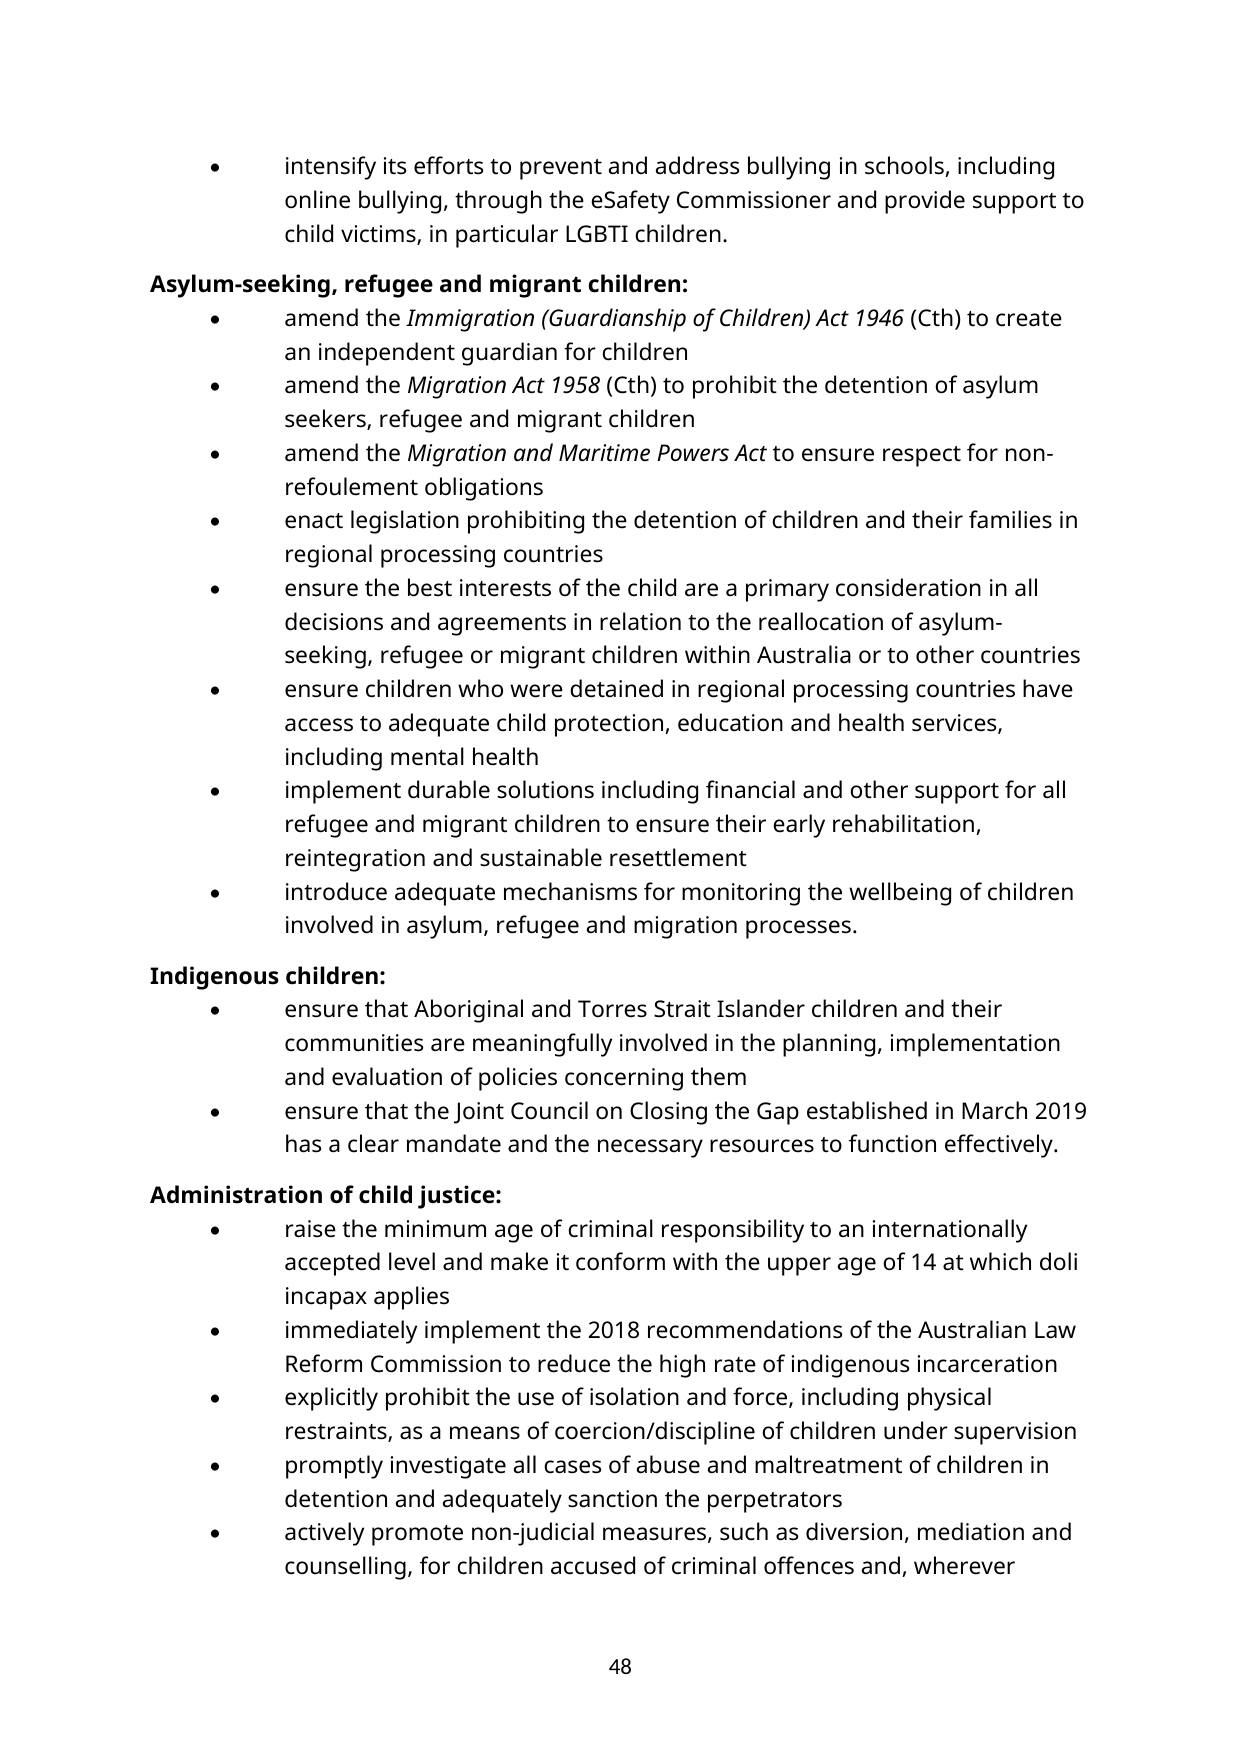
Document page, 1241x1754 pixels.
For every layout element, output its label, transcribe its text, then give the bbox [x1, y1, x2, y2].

list enact legislation prohibiting the detention of children and their families in regional processing countries [209, 504, 1090, 569]
list ensure that Aboriginal and Torres Strait Islander children and their communities are meaningfully involved in the planning, implementation and evaluation of policies concerning them [209, 993, 1090, 1092]
text Administration of child justice: [150, 1179, 1090, 1210]
list raise the minimum age of criminal responsibility to an internationally accepted level and make it conform with the upper age of 14 at which doli incapax applies [209, 1212, 1090, 1311]
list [209, 1516, 1090, 1581]
list explicitly prohibit the use of isolation and force, including physical restraints, as a means of coercion/discipline of children under supervision [209, 1381, 1090, 1446]
list amend the Migration and Maritime Powers Act to ensure respect for non-refoulement obligations [209, 437, 1090, 502]
list ensure the best interests of the child are a primary consideration in all decisions and agreements in relation to the reallocation of asylum-seeking, refugee or migrant children within Australia or to other countries [209, 572, 1090, 670]
list implement durable solutions including financial and other support for all refugee and migrant children to ensure their early rehabilitation, reintegration and sustainable resettlement [209, 774, 1090, 873]
list promptly investigate all cases of abuse and maltreatment of children in detention and adequately sanction the perpetrators [209, 1449, 1090, 1514]
text Asylum-seeking, refugee and migrant children: [150, 268, 1090, 299]
text Indigenous children: [150, 959, 1090, 991]
list immediately implement the 2018 recommendations of the Australian Law Reform Commission to reduce the high rate of indigenous incarceration [209, 1314, 1090, 1379]
list ensure children who were detained in regional processing countries have access to adequate child protection, education and health services, including mental health [209, 673, 1090, 772]
list ensure that the Joint Council on Closing the Gap established in March 2019 has a clear mandate and the necessary resources to function effectively. [209, 1094, 1090, 1159]
list amend the Immigration (Guardianship of Children) Act 1946 (Cth) to create an independent guardian for children [209, 302, 1090, 367]
list amend the Migration Act 1958 (Cth) to prohibit the detention of asylum seekers, refugee and migrant children [209, 369, 1090, 434]
list intensify its efforts to prevent and address bullying in schools, including online bullying, through the eSafety Commissioner and provide support to child victims, in particular LGBTI children. [209, 150, 1090, 249]
list introduce adequate mechanisms for monitoring the wellbeing of children involved in asylum, refugee and migration processes. [209, 875, 1090, 940]
